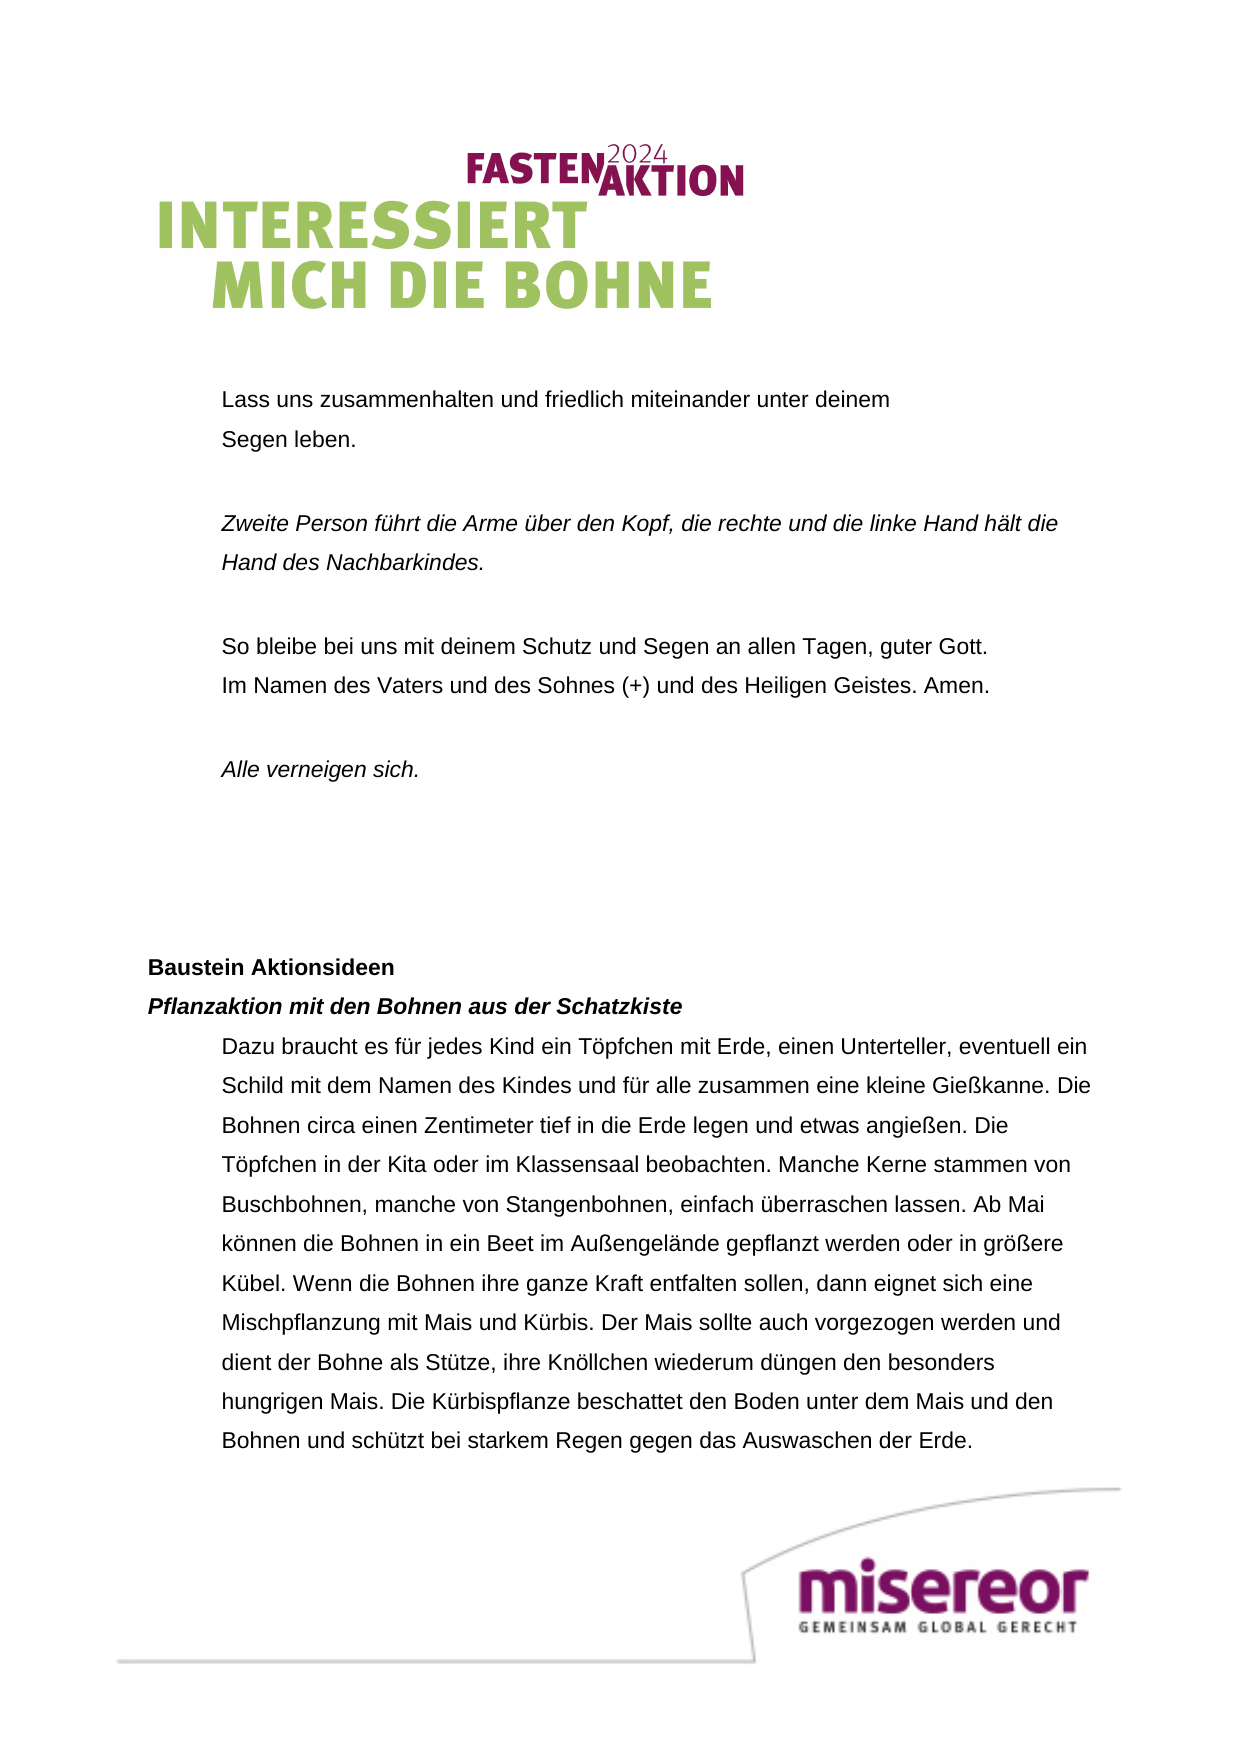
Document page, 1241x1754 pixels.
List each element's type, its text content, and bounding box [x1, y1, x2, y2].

text Alle verneigen sich. [221, 756, 1093, 783]
text So bleibe bei uns mit deinem Schutz und Segen an allen Tagen, guter Gott. [221, 633, 1093, 659]
text Pflanzaktion mit den Bohnen aus der Schatzkiste [148, 993, 1093, 1019]
text Im Namen des Vaters und des Sohnes (+) und des Heiligen Geistes. Amen. [221, 672, 1093, 699]
text Lass uns zusammenhalten und friedlich miteinander unter deinem [221, 386, 1093, 413]
picture [0, 1477, 1239, 1754]
text Segen leben. [221, 426, 1093, 452]
text Zweite Person führt die Arme über den Kopf, die rechte und die linke Hand hält die Hand des Nachbarkindes. [221, 509, 1093, 575]
picture [155, 139, 746, 312]
text Dazu braucht es für jedes Kind ein Töpfchen mit Erde, einen Unterteller, eventuell ein Schild mit dem Namen des Kindes und für alle zusammen eine kleine Gießkanne. Die Bohnen circa einen Zentimeter tief in die Erde legen und etwas angießen. Die Töpfchen in der Kita oder im Klassensaal beobachten. Manche Kerne stammen von Buschbohnen, manche von Stangenbohnen, einfach überraschen lassen. Ab Mai können die Bohnen in ein Beet im Außengelände gepflanzt werden oder in größere Kübel. Wenn die Bohnen ihre ganze Kraft entfalten sollen, dann eignet sich eine Mischpflanzung mit Mais und Kürbis. Der Mais sollte auch vorgezogen werden und dient der Bohne als Stütze, ihre Knöllchen wiederum düngen den besonders hungrigen Mais. Die Kürbispflanze beschattet den Boden unter dem Mais und den Bohnen und schützt bei starkem Regen gegen das Auswaschen der Erde. [221, 1033, 1093, 1454]
text Baustein Aktionsideen [148, 954, 1093, 980]
